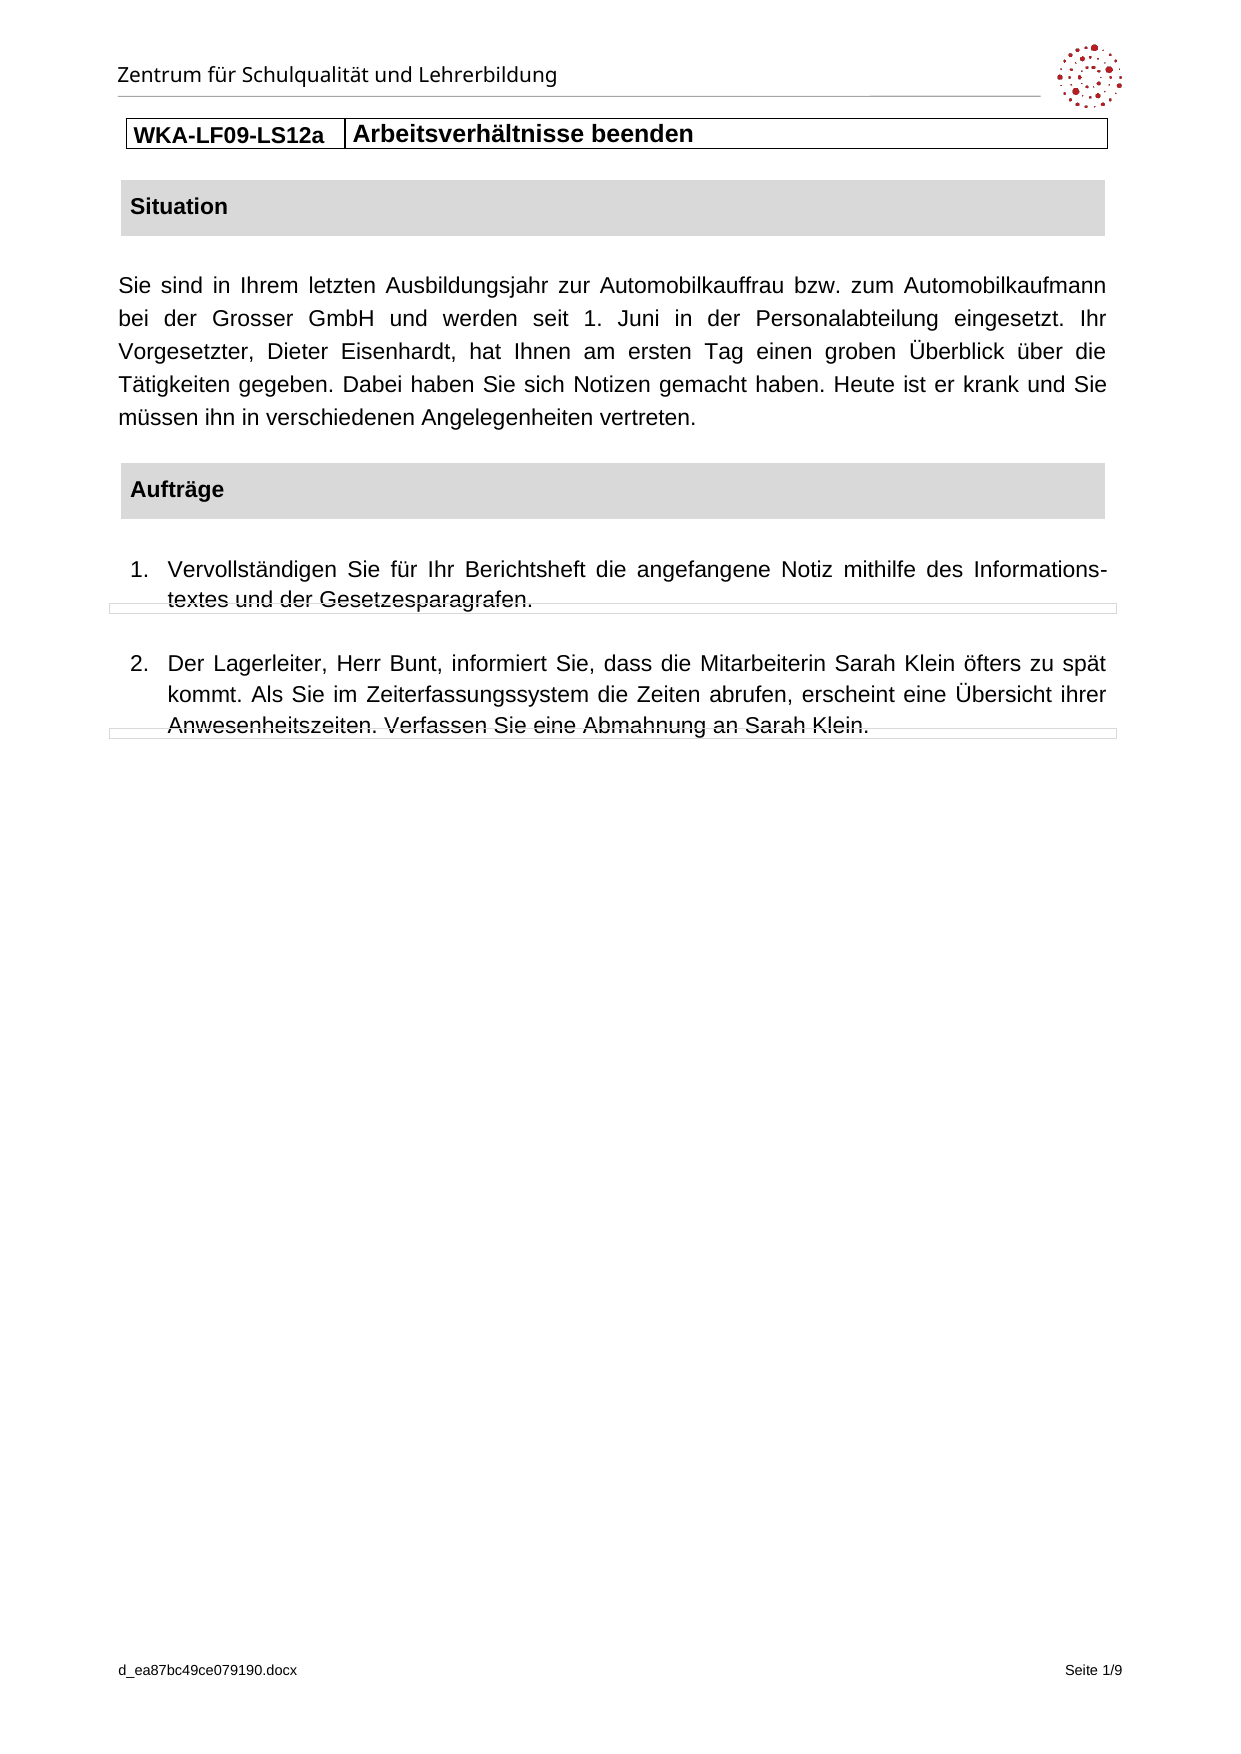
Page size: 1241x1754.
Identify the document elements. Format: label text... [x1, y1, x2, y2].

table_header Arbeitsverhältnisse beenden [346, 119, 1107, 148]
text Vervollständigen Sie für Ihr Berichtsheft die angefangene Notiz mithilfe des Informationstextes und der Gesetzesparagrafen. [130, 552, 1107, 603]
text Sie sind in Ihrem letzten Ausbildungsjahr zur Automobilkauffrau bzw. zum Automobilkaufmann bei der Grosser GmbH und werden seit 1. Juni in der Personalabteilung eingesetzt. Ihr Vorgesetzter, Dieter Eisenhardt, hat Ihnen am ersten Tag einen groben Überblick über die Tätigkeiten gegeben. Dabei haben Sie sich Notizen gemacht haben. Heute ist er krank und Sie müssen ihn in verschiedenen Angelegenheiten vertreten. [118, 267, 1107, 432]
text Situation [122, 181, 1104, 235]
text Der Lagerleiter, Herr Bunt, informiert Sie, dass die Mitarbeiterin Sarah Klein öfters zu spät kommt. Als Sie im Zeiterfassungssystem die Zeiten abrufen, erscheint eine Übersicht ihrer Anwesenheitszeiten. Verfassen Sie eine Abmahnung an Sarah Klein. [130, 647, 1107, 728]
table_header WKA-LF09-LS12a [127, 119, 344, 148]
text Aufträge [122, 464, 1104, 518]
picture [1056, 40, 1123, 112]
